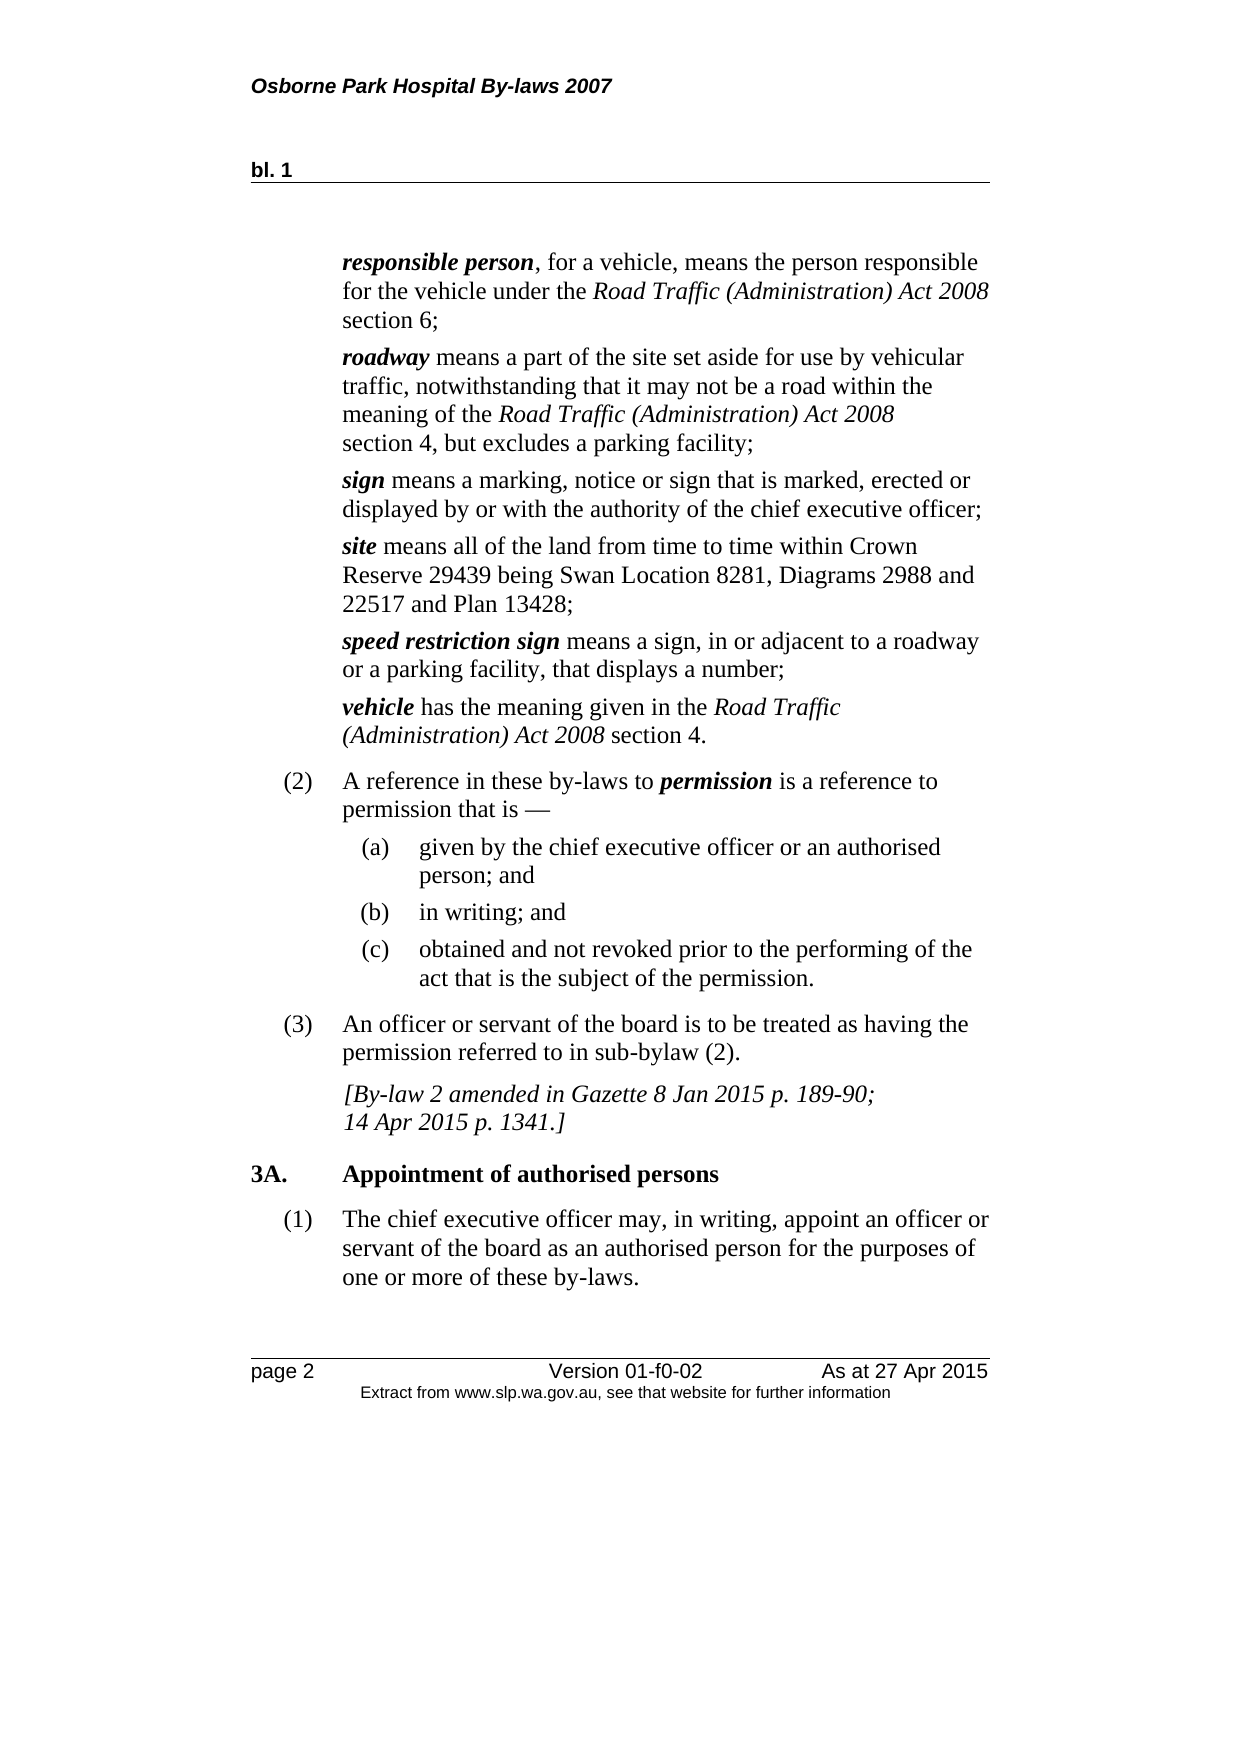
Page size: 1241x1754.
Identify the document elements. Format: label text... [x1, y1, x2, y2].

subtitle 3A. Appointment of authorised persons [251, 1159, 990, 1188]
text [By-law 2 amended in Gazette 8 Jan 2015 p. 189-90; 14 Apr 2015 p. 1341.] [251, 1079, 990, 1136]
text responsible person, for a vehicle, means the person responsible for the vehicle under the Road Traffic (Administration) Act 2008 section 6; [251, 247, 990, 334]
text site means all of the land from time to time within Crown Reserve 29439 being Swan Location 8281, Diagrams 2988 and 22517 and Plan 13428; [251, 531, 990, 617]
text (1) The chief executive officer may, in writing, appoint an officer or servant of the board as an authorised person for the purposes of one or more of these by-laws. [251, 1204, 990, 1291]
text roadway means a part of the site set aside for use by vehicular traffic, notwithstanding that it may not be a road within the meaning of the Road Traffic (Administration) Act 2008 section 4, but excludes a parking facility; [251, 342, 990, 457]
text (2) A reference in these by-laws to permission is a reference to permission that is — [251, 766, 990, 823]
text (c) obtained and not revoked prior to the performing of the act that is the subject of the permission. [251, 934, 990, 992]
text (b) in writing; and [251, 897, 990, 926]
text (3) An officer or servant of the board is to be treated as having the permission referred to in sub-bylaw (2). [251, 1009, 990, 1066]
text (a) given by the chief executive officer or an authorised person; and [251, 832, 990, 889]
text sign means a marking, notice or sign that is marked, erected or displayed by or with the authority of the chief executive officer; [251, 465, 990, 523]
text vehicle has the meaning given in the Road Traffic (Administration) Act 2008 section 4. [251, 692, 990, 749]
text speed restriction sign means a sign, in or adjacent to a roadway or a parking facility, that displays a number; [251, 626, 990, 683]
